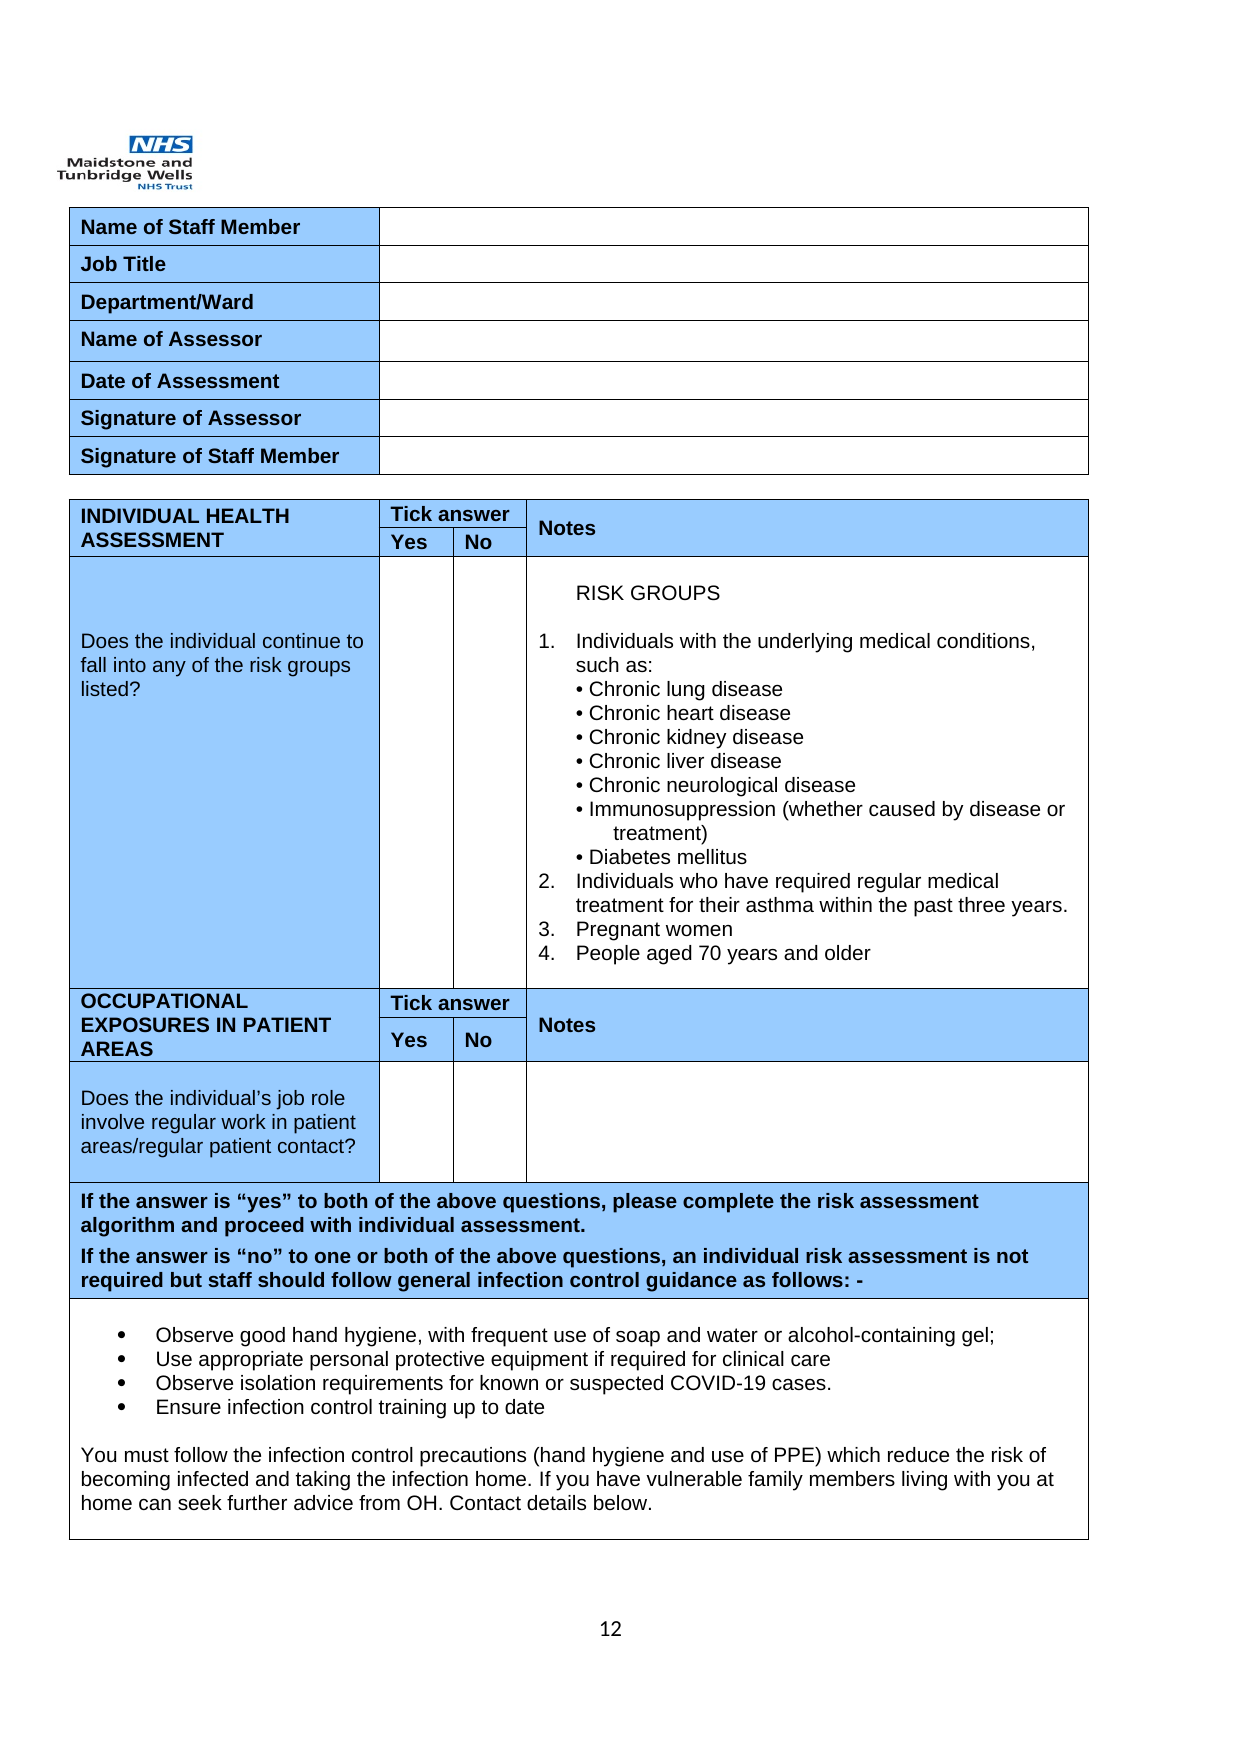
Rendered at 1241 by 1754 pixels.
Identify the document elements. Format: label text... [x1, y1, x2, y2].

table_header Tick answer [380, 500, 526, 527]
table_cell [380, 1062, 453, 1182]
table_cell If the answer is “yes” to both of the above questions, please complete the risk assessment algorithm and proceed with individual assessment. If the answer is “no” to one or both of the above questions, an individual risk assessment is not required but staff should follow general infection control guidance as follows: - [70, 1183, 1088, 1298]
table_cell RISK GROUPS Individuals with the underlying medical conditions, such as: • Chronic lung disease • Chronic heart disease • Chronic kidney disease • Chronic liver disease • Chronic neurological disease • Immunosuppression (whether caused by disease or treatment) • Diabetes mellitus Individuals who have required regular medical treatment for their asthma within the past three years. Pregnant women People aged 70 years and older [527, 557, 1088, 988]
picture [38, 118, 218, 208]
table_cell [454, 557, 526, 988]
table_cell [454, 1062, 526, 1182]
table_cell Notes [527, 989, 1088, 1061]
table_cell Signature of Assessor [70, 400, 379, 436]
table_cell Tick answer [380, 989, 526, 1017]
table_cell OCCUPATIONAL EXPOSURES IN PATIENT AREAS [70, 989, 379, 1061]
table_cell [380, 557, 453, 988]
table_cell [380, 437, 1088, 474]
table_cell Does the individual’s job role involve regular work in patient areas/regular patient contact? [70, 1062, 379, 1182]
table_cell Date of Assessment [70, 362, 379, 399]
table_cell Department/Ward [70, 283, 379, 320]
table_header [380, 208, 1088, 245]
table_cell Job Title [70, 246, 379, 282]
table_cell [380, 283, 1088, 320]
table_cell Name of Assessor [70, 321, 379, 361]
table_cell [380, 246, 1088, 282]
table_cell Yes [380, 1018, 453, 1061]
table_header Name of Staff Member [70, 208, 379, 245]
table_cell Yes [380, 528, 453, 556]
table_cell [380, 362, 1088, 399]
table_header INDIVIDUAL HEALTH ASSESSMENT [70, 500, 379, 556]
table_cell Signature of Staff Member [70, 437, 379, 474]
table_cell No [454, 1018, 526, 1061]
table_cell [380, 400, 1088, 436]
table_cell No [454, 528, 526, 556]
table_cell Does the individual continue to fall into any of the risk groups listed? [70, 557, 379, 988]
table_cell Observe good hand hygiene, with frequent use of soap and water or alcohol-containing gel; Use appropriate personal protective equipment if required for clinical care Observe isolation requirements for known or suspected COVID-19 cases. Ensure infection control training up to date You must follow the infection control precautions (hand hygiene and use of PPE) which reduce the risk of becoming infected and taking the infection home. If you have vulnerable family members living with you at home can seek further advice from OH. Contact details below. [70, 1299, 1088, 1539]
table_cell [527, 1062, 1088, 1182]
table_header Notes [527, 500, 1088, 556]
table_cell [380, 321, 1088, 361]
